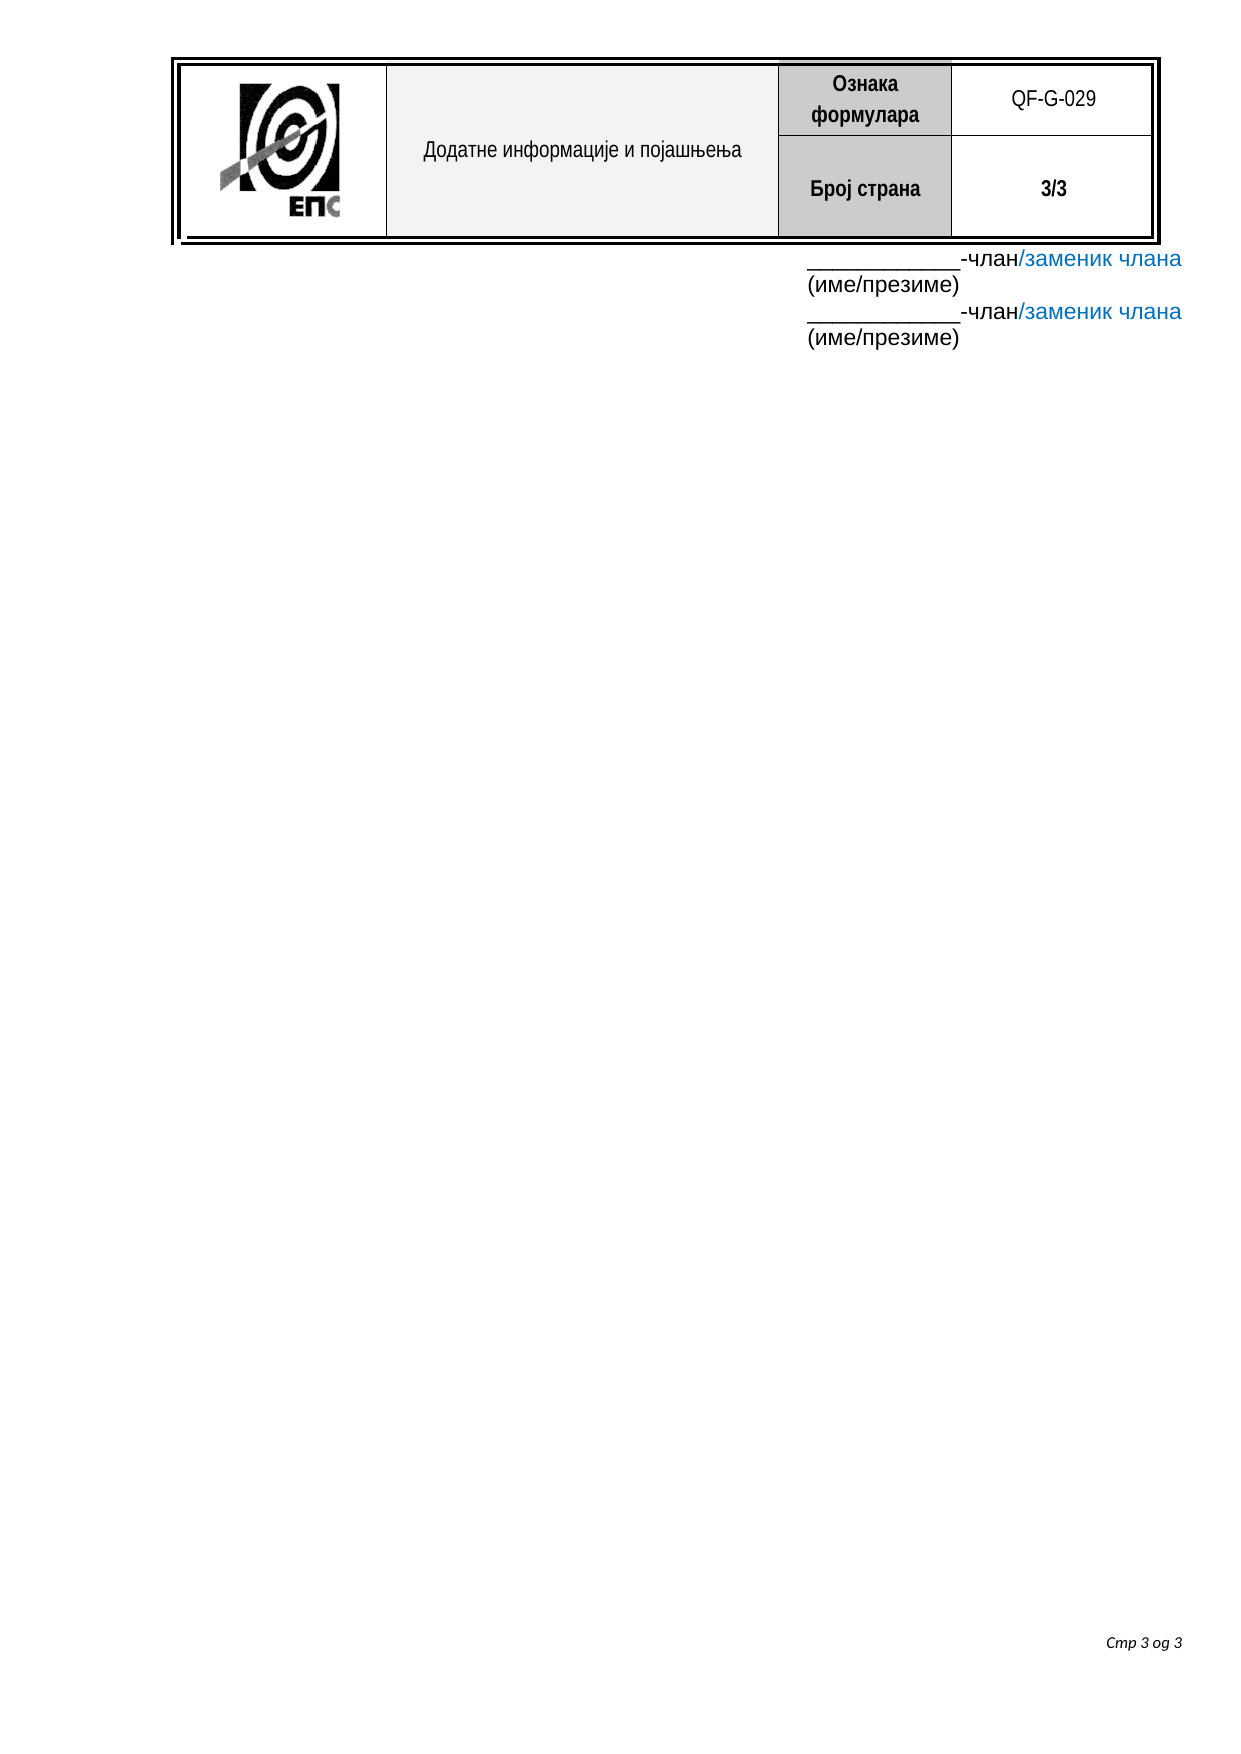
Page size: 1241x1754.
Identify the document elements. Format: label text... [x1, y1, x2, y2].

text (име/презиме) [150, 324, 1182, 456]
text ____________-члан/заменик члана [150, 298, 1182, 324]
text (име/презиме) [150, 271, 1182, 298]
text ____________-члан/заменик члана [150, 154, 1182, 271]
